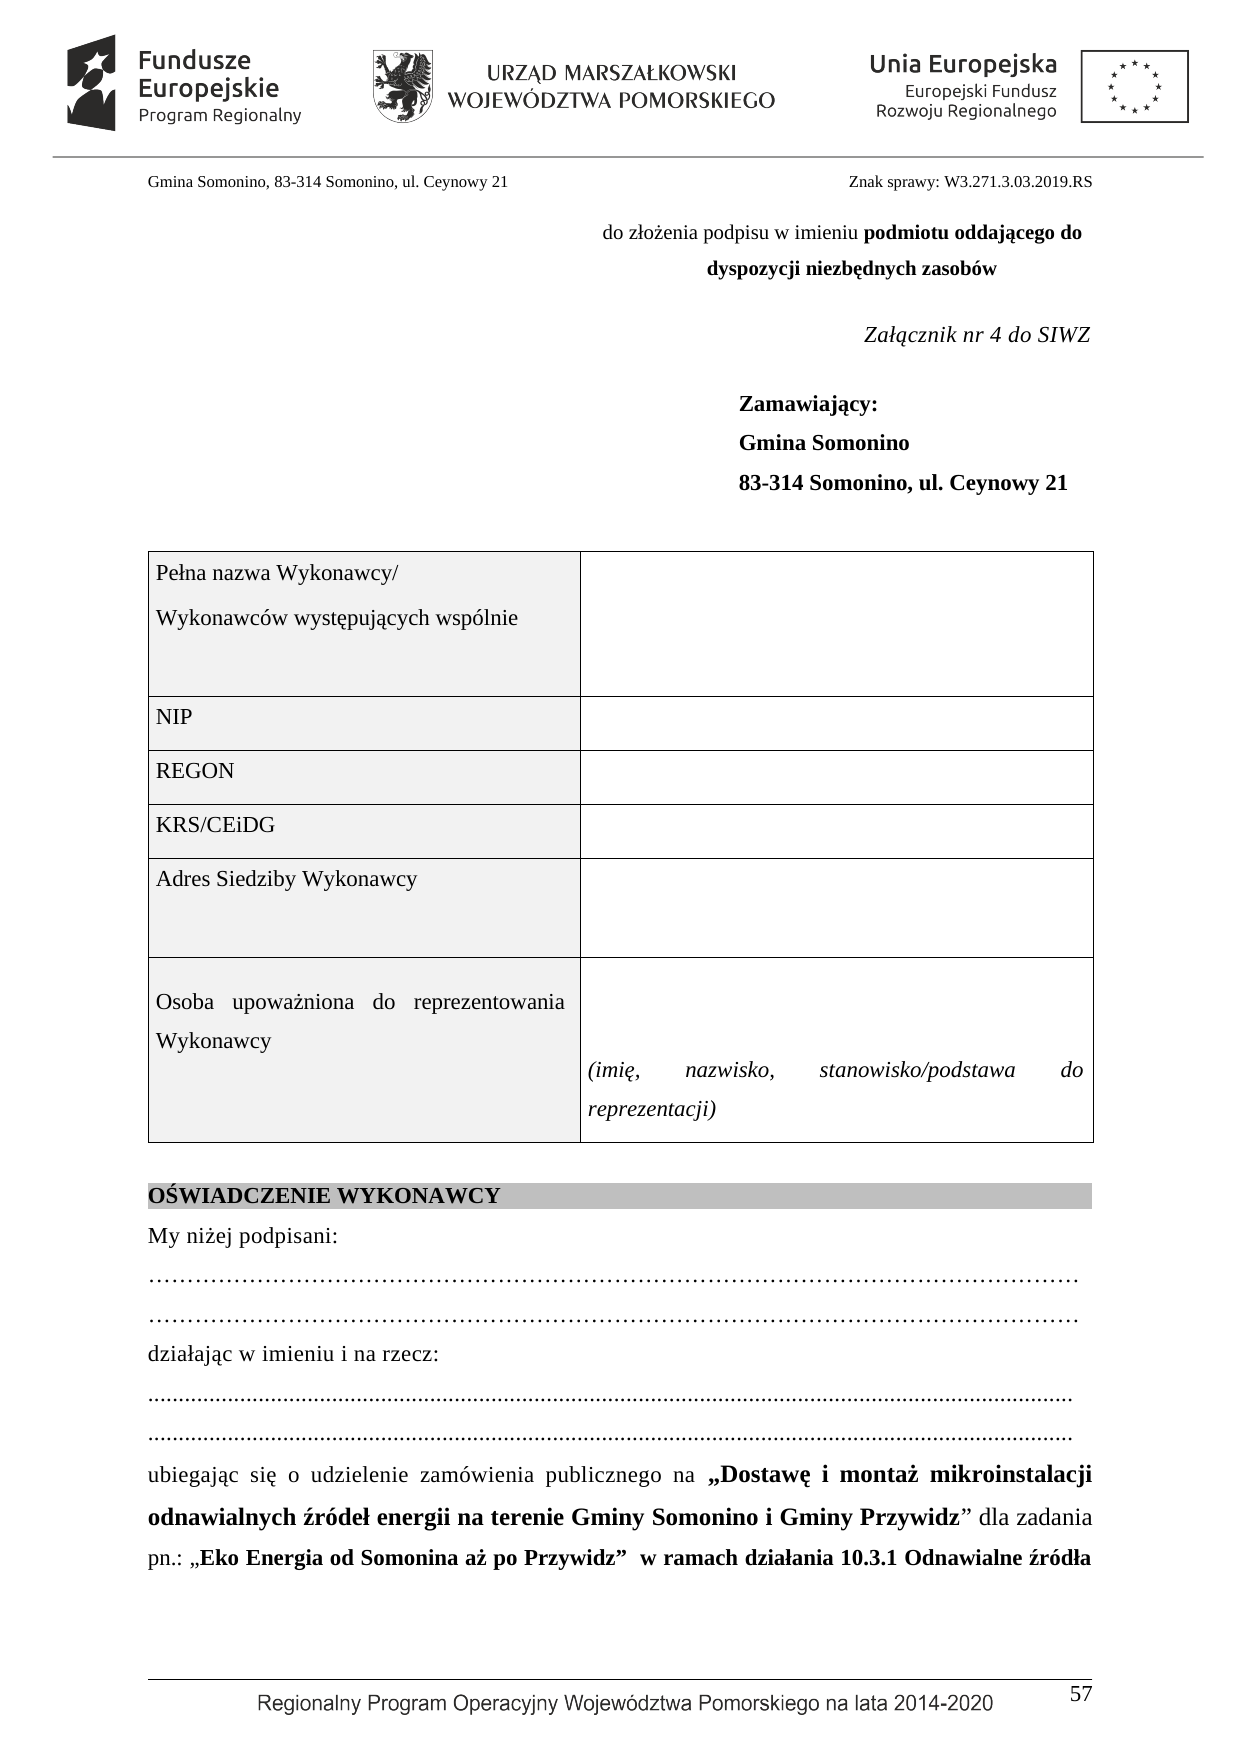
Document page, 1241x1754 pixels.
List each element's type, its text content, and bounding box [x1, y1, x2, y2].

table_cell [581, 859, 1093, 957]
table_cell REGON [149, 751, 580, 804]
table_header [581, 552, 1093, 696]
text Gmina Somonino [738, 429, 1092, 456]
table_cell [581, 697, 1093, 750]
text …………………………………………………………………………………………………………………………………………………………………………………………………………………… [148, 1262, 1092, 1327]
table_header Pełna nazwa Wykonawcy/ Wykonawców występujących wspólnie [149, 552, 580, 696]
table_cell [581, 751, 1093, 804]
text ....................................................................................................................................................... [148, 1380, 1092, 1406]
table_cell Adres Siedziby Wykonawcy [149, 859, 580, 957]
picture [52, 34, 1204, 158]
text dyspozycji niezbędnych zasobów [295, 256, 1092, 280]
table_cell NIP [149, 697, 580, 750]
table_cell Osoba upoważniona do reprezentowania Wykonawcy [149, 958, 580, 1142]
table_cell KRS/CEiDG [149, 805, 580, 858]
text do złożenia podpisu w imieniu podmiotu oddającego do [295, 220, 1092, 244]
text działając w imieniu i na rzecz: [148, 1341, 1092, 1367]
text Zamawiający: [738, 390, 1092, 416]
text 83-314 Somonino, ul. Ceynowy 21 [738, 469, 1092, 495]
text OŚWIADCZENIE WYKONAWCY [148, 1183, 1092, 1209]
picture [253, 1691, 1004, 1715]
text My niżej podpisani: [148, 1222, 1092, 1248]
text Załącznik nr 4 do SIWZ [148, 321, 1092, 347]
table_cell (imię, nazwisko, stanowisko/podstawa do reprezentacji) [581, 958, 1093, 1142]
table_cell [581, 805, 1093, 858]
text ....................................................................................................................................................... [148, 1419, 1092, 1446]
